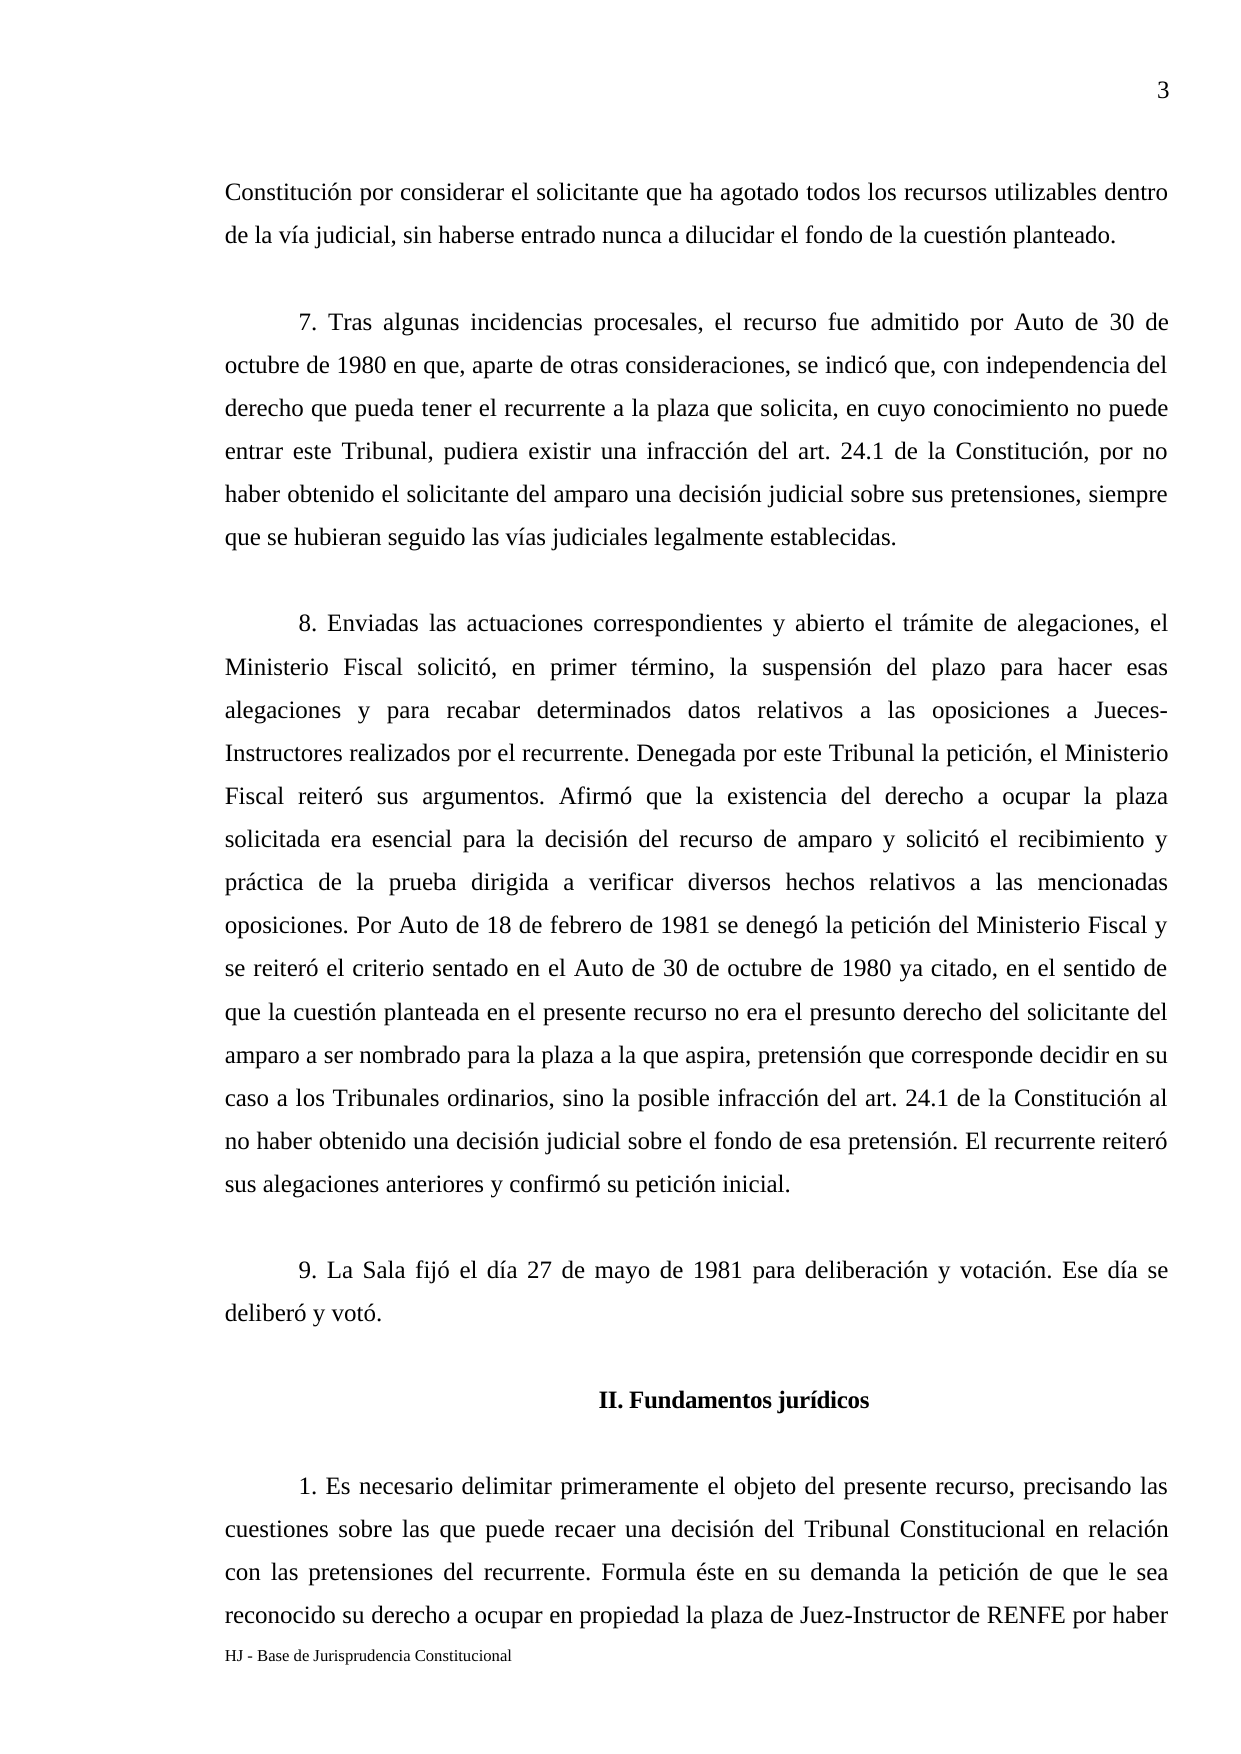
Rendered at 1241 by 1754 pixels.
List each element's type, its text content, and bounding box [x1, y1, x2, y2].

text 8. Enviadas las actuaciones correspondientes y abierto el trámite de alegaciones, el Ministerio Fiscal solicitó, en primer término, la suspensión del plazo para hacer esas alegaciones y para recabar determinados datos relativos a las oposiciones a Jueces-Instructores realizados por el recurrente. Denegada por este Tribunal la petición, el Ministerio Fiscal reiteró sus argumentos. Afirmó que la existencia del derecho a ocupar la plaza solicitada era esencial para la decisión del recurso de amparo y solicitó el recibimiento y práctica de la prueba dirigida a verificar diversos hechos relativos a las mencionadas oposiciones. Por Auto de 18 de febrero de 1981 se denegó la petición del Ministerio Fiscal y se reiteró el criterio sentado en el Auto de 30 de octubre de 1980 ya citado, en el sentido de que la cuestión planteada en el presente recurso no era el presunto derecho del solicitante del amparo a ser nombrado para la plaza a la que aspira, pretensión que corresponde decidir en su caso a los Tribunales ordinarios, sino la posible infracción del art. 24.1 de la Constitución al no haber obtenido una decisión judicial sobre el fondo de esa pretensión. El recurrente reiteró sus alegaciones anteriores y confirmó su petición inicial. [224, 608, 1169, 1198]
text 7. Tras algunas incidencias procesales, el recurso fue admitido por Auto de 30 de octubre de 1980 en que, aparte de otras consideraciones, se indicó que, con independencia del derecho que pueda tener el recurrente a la plaza que solicita, en cuyo conocimiento no puede entrar este Tribunal, pudiera existir una infracción del art. 24.1 de la Constitución, por no haber obtenido el solicitante del amparo una decisión judicial sobre sus pretensiones, siempre que se hubieran seguido las vías judiciales legalmente establecidas. [224, 307, 1169, 551]
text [224, 177, 1169, 249]
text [224, 1471, 1169, 1629]
text 9. La Sala fijó el día 27 de mayo de 1981 para deliberación y votación. Ese día se deliberó y votó. [224, 1255, 1169, 1327]
subtitle II. Fundamentos jurídicos [224, 1385, 1169, 1413]
